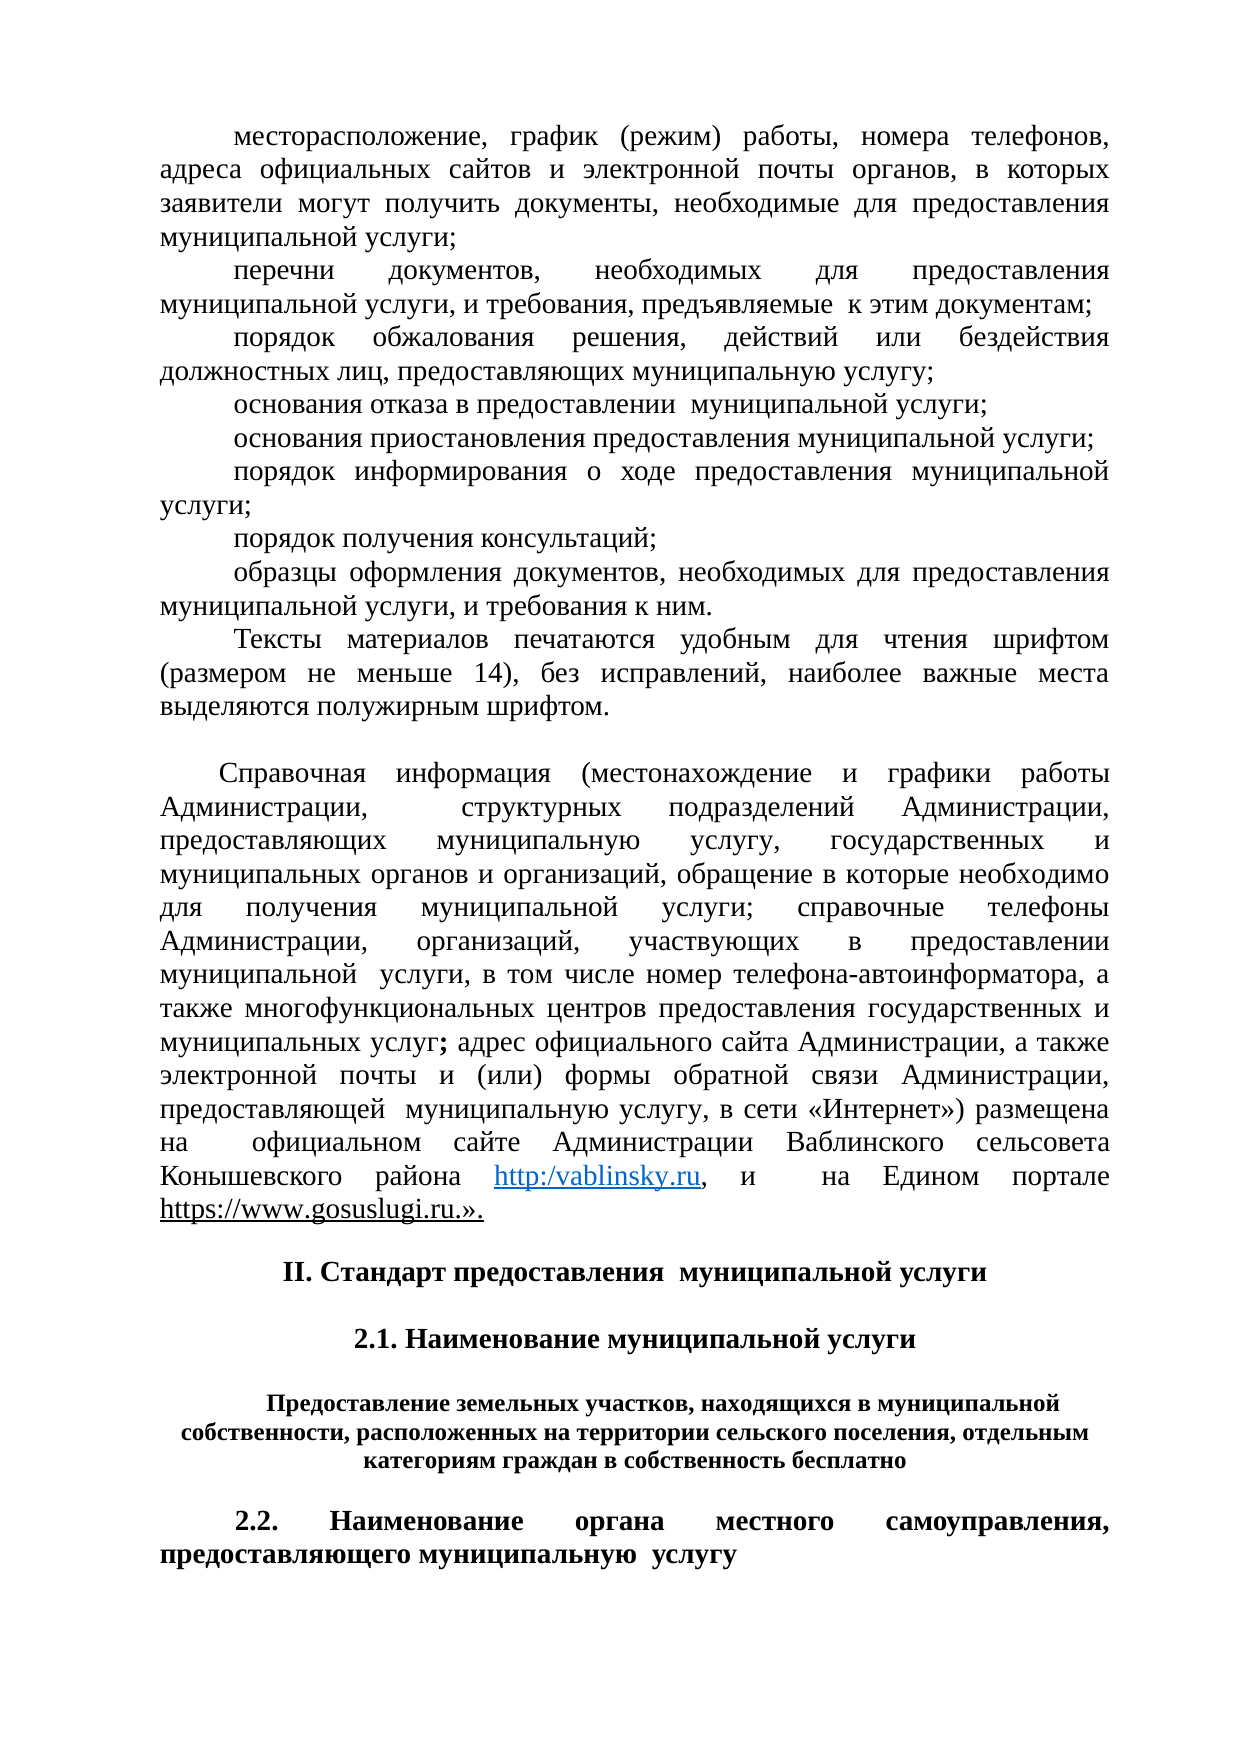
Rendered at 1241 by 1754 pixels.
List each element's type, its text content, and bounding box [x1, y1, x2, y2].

text порядок информирования о ходе предоставления муниципальной услуги; [159, 453, 1110, 521]
text Предоставление земельных участков, находящихся в муниципальной собственности, расположенных на территории сельского поселения, отдельным категориям граждан в собственность бесплатно [159, 1388, 1110, 1474]
text основания отказа в предоставлении муниципальной услуги; [159, 386, 1110, 420]
text образцы оформления документов, необходимых для предоставления муниципальной услуги, и требования к ним. [159, 554, 1110, 621]
text 2.2. Наименование органа местного самоуправления, предоставляющего муниципальную услугу [159, 1503, 1110, 1570]
text Тексты материалов печатаются удобным для чтения шрифтом (размером не меньше 14), без исправлений, наиболее важные места выделяются полужирным шрифтом. [159, 621, 1110, 722]
text II. Стандарт предоставления муниципальной услуги [159, 1254, 1110, 1287]
text 2.1. Наименование муниципальной услуги [159, 1321, 1110, 1354]
text перечни документов, необходимых для предоставления муниципальной услуги, и требования, предъявляемые к этим документам; [159, 252, 1110, 319]
text Справочная информация (местонахождение и графики работы Администрации, структурных подразделений Администрации, предоставляющих муниципальную услугу, государственных и муниципальных органов и организаций, обращение в которые необходимо для получения муниципальной услуги; справочные телефоны Администрации, организаций, участвующих в предоставлении муниципальной услуги, в том числе номер телефона-автоинформатора, а также многофункциональных центров предоставления государственных и муниципальных услуг; адрес официального сайта Администрации, а также электронной почты и (или) формы обратной связи Администрации, предоставляющей муниципальную услугу, в сети «Интернет») размещена на официальном сайте Администрации Ваблинского сельсовета Конышевского района http:/vablinsky.ru, и на Едином портале https://www.gosuslugi.ru.». [159, 755, 1110, 1225]
text основания приостановления предоставления муниципальной услуги; [159, 420, 1110, 453]
text месторасположение, график (режим) работы, номера телефонов, адреса официальных сайтов и электронной почты органов, в которых заявители могут получить документы, необходимые для предоставления муниципальной услуги; [159, 118, 1110, 252]
text порядок получения консультаций; [159, 521, 1110, 554]
text порядок обжалования решения, действий или бездействия должностных лиц, предоставляющих муниципальную услугу; [159, 319, 1110, 386]
